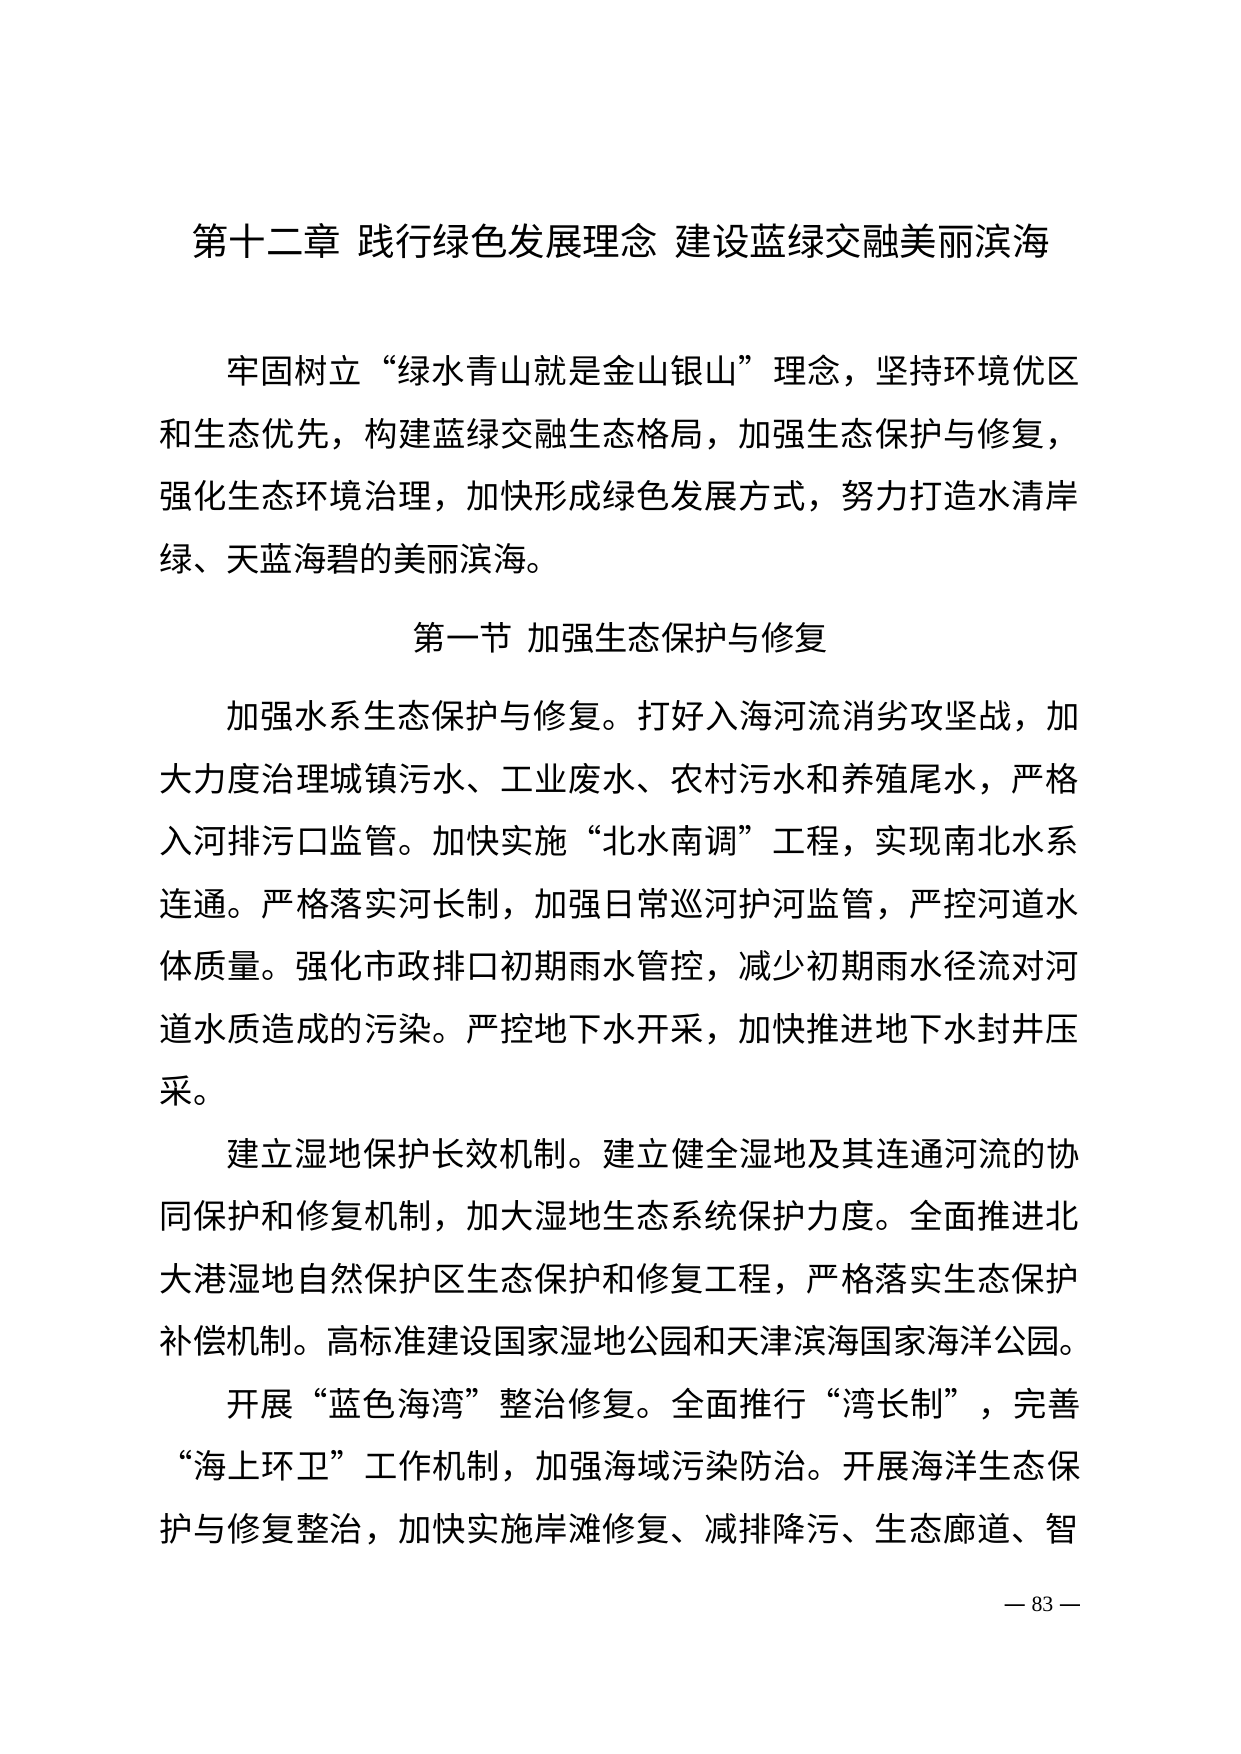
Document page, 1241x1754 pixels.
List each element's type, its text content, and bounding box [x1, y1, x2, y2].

subtitle 第十二章 践行绿色发展理念 建设蓝绿交融美丽滨海 [159, 206, 1081, 271]
text 牢固树立“绿水青山就是金山银山”理念，坚持环境优区和生态优先，构建蓝绿交融生态格局，加强生态保护与修复，强化生态环境治理，加快形成绿色发展方式，努力打造水清岸绿、天蓝海碧的美丽滨海。 [159, 334, 1081, 584]
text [159, 1366, 1081, 1554]
text 加强水系生态保护与修复。打好入海河流消劣攻坚战，加大力度治理城镇污水、工业废水、农村污水和养殖尾水，严格入河排污口监管。加快实施“北水南调”工程，实现南北水系连通。严格落实河长制，加强日常巡河护河监管，严控河道水体质量。强化市政排口初期雨水管控，减少初期雨水径流对河道水质造成的污染。严控地下水开采，加快推进地下水封井压采。 [159, 679, 1081, 1116]
subtitle 第一节 加强生态保护与修复 [159, 600, 1081, 662]
text 建立湿地保护长效机制。建立健全湿地及其连通河流的协同保护和修复机制，加大湿地生态系统保护力度。全面推进北大港湿地自然保护区生态保护和修复工程，严格落实生态保护补偿机制。高标准建设国家湿地公园和天津滨海国家海洋公园。 [159, 1116, 1081, 1366]
